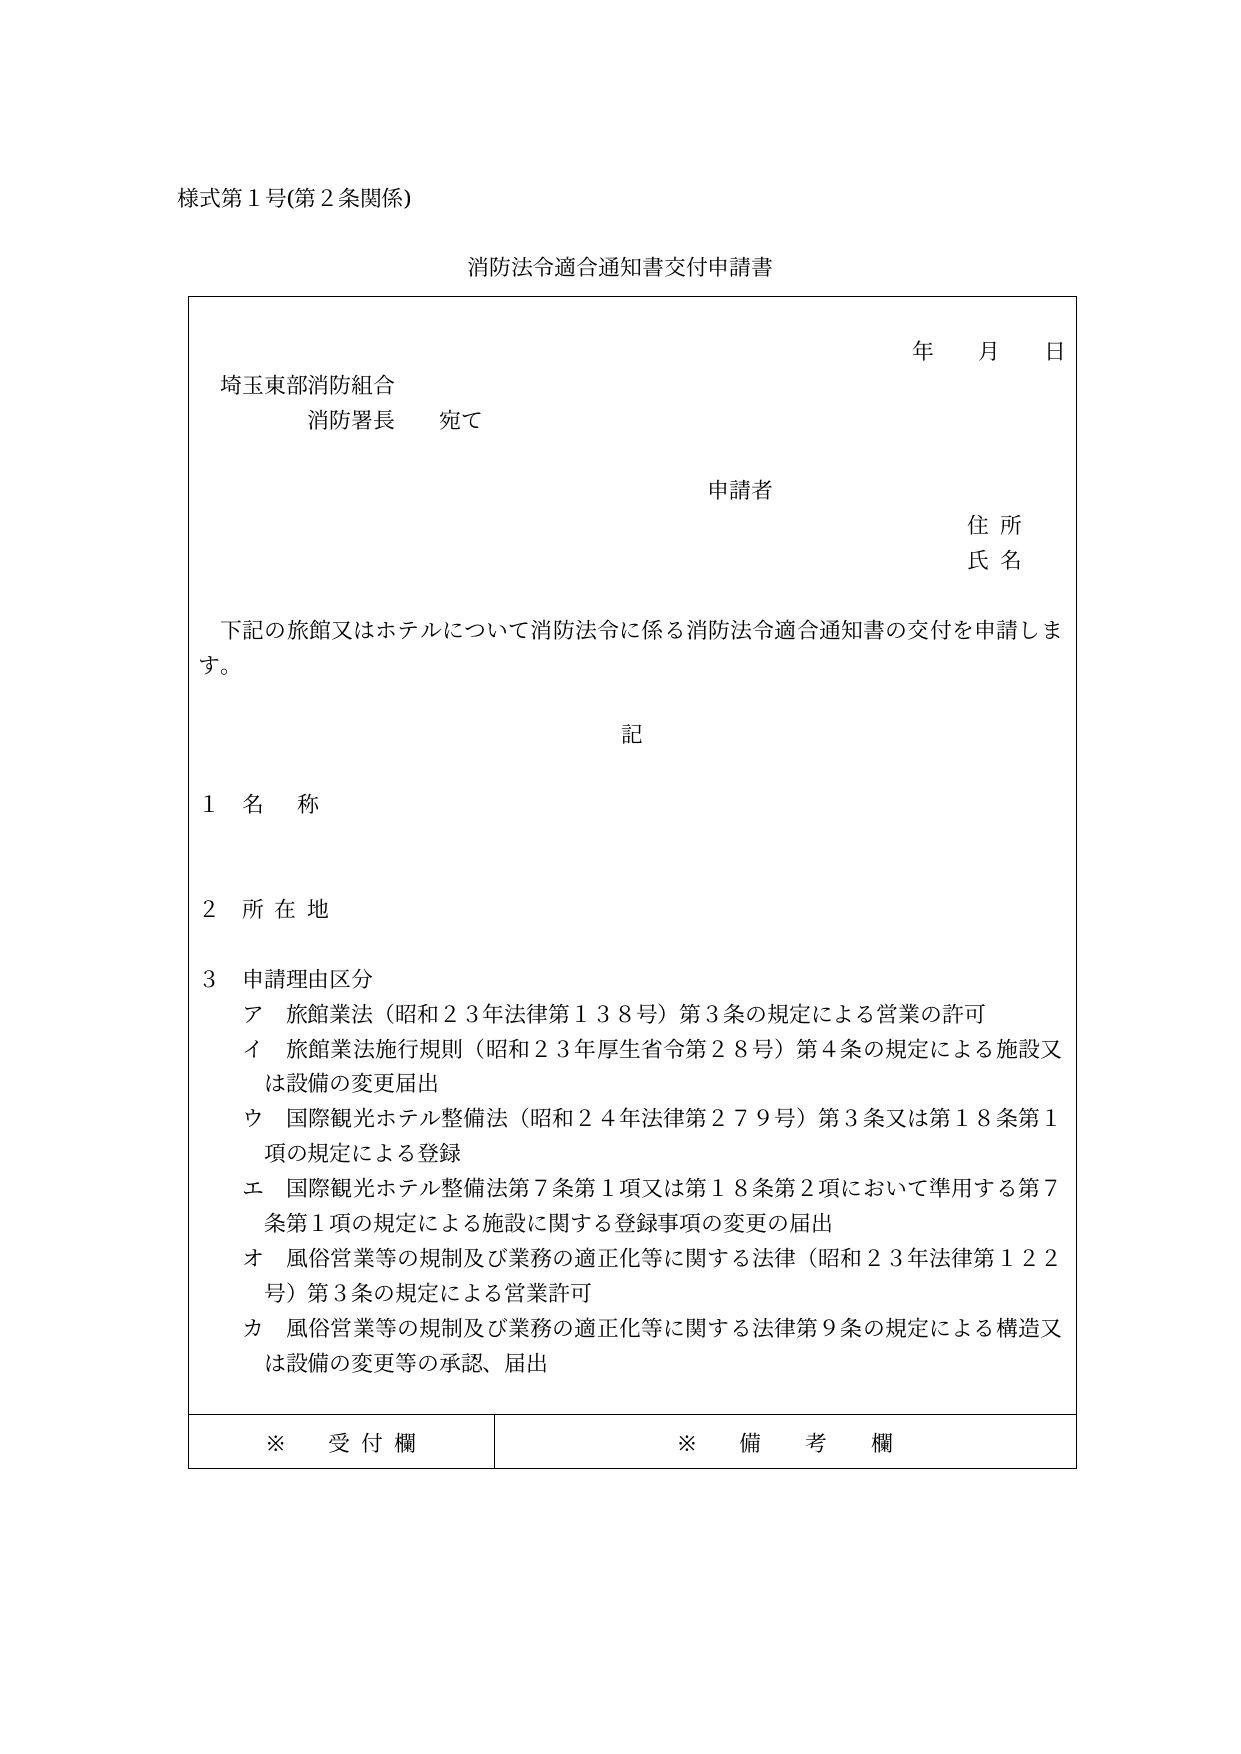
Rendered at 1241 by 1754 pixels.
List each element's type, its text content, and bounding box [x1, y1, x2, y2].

table_cell ※ 備考欄 [495, 1415, 1076, 1468]
text 様式第１号(第２条関係) [177, 179, 1063, 214]
table_cell ※ 受付欄 [189, 1415, 494, 1468]
text 消防法令適合通知書交付申請書 [177, 249, 1063, 284]
table_header 年 月 日 埼玉東部消防組合 消防署長 宛て 申請者 住所 氏名 下記の旅館又はホテルについて消防法令に係る消防法令適合通知書の交付を申請します。 記 １ 名称 ２ 所在地 ３ 申請理由区分 ア 旅館業法（昭和２３年法律第１３８号）第３条の規定による営業の許可 イ 旅館業法施行規則（昭和２３年厚生省令第２８号）第４条の規定による施設又は設備の変更届出 ウ 国際観光ホテル整備法（昭和２４年法律第２７９号）第３条又は第１８条第１項の規定による登録 エ 国際観光ホテル整備法第７条第１項又は第１８条第２項において準用する第７条第１項の規定による施設に関する登録事項の変更の届出 オ 風俗営業等の規制及び業務の適正化等に関する法律（昭和２３年法律第１２２号）第３条の規定による営業許可 カ 風俗営業等の規制及び業務の適正化等に関する法律第９条の規定による構造又は設備の変更等の承認、届出 [189, 297, 1076, 1414]
